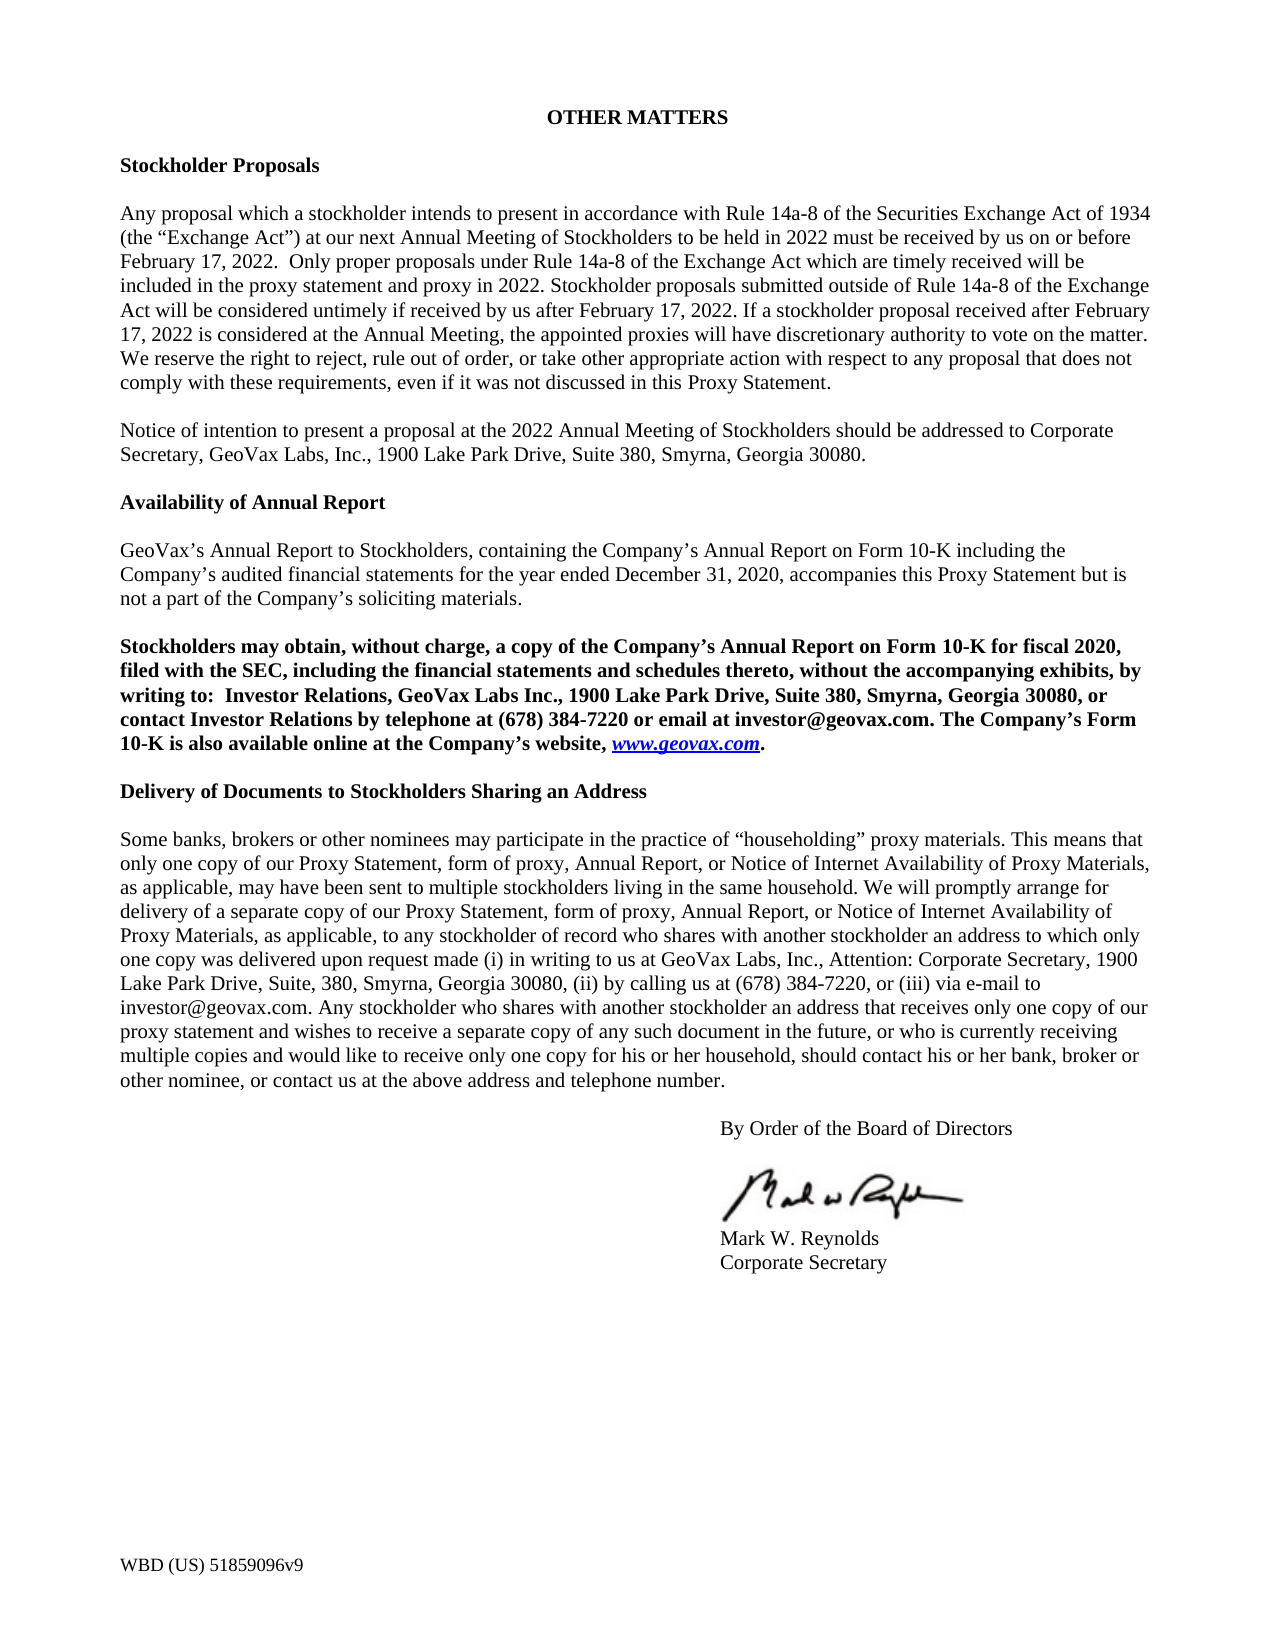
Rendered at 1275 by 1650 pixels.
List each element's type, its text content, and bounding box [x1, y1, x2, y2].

text Some banks, brokers or other nominees may participate in the practice of “householding” proxy materials. This means that only one copy of our Proxy Statement, form of proxy, Annual Report, or Notice of Internet Availability of Proxy Materials, as applicable, may have been sent to multiple stockholders living in the same household. We will promptly arrange for delivery of a separate copy of our Proxy Statement, form of proxy, Annual Report, or Notice of Internet Availability of Proxy Materials, as applicable, to any stockholder of record who shares with another stockholder an address to which only one copy was delivered upon request made (i) in writing to us at GeoVax Labs, Inc., Attention: Corporate Secretary, 1900 Lake Park Drive, Suite, 380, Smyrna, Georgia 30080, (ii) by calling us at (678) 384-7220, or (iii) via e-mail to investor@geovax.com. Any stockholder who shares with another stockholder an address that receives only one copy of our proxy statement and wishes to receive a separate copy of any such document in the future, or who is currently receiving multiple copies and would like to receive only one copy for his or her household, should contact his or her bank, broker or other nominee, or contact us at the above address and telephone number. [120, 827, 1155, 1092]
text Notice of intention to present a proposal at the 2022 Annual Meeting of Stockholders should be addressed to Corporate Secretary, GeoVax Labs, Inc., 1900 Lake Park Drive, Suite 380, Smyrna, Georgia 30080. [120, 418, 1155, 466]
text Stockholder Proposals [120, 153, 1155, 177]
text Any proposal which a stockholder intends to present in accordance with Rule 14a-8 of the Securities Exchange Act of 1934 (the “Exchange Act”) at our next Annual Meeting of Stockholders to be held in 2022 must be received by us on or before February 17, 2022. Only proper proposals under Rule 14a-8 of the Exchange Act which are timely received will be included in the proxy statement and proxy in 2022. Stockholder proposals submitted outside of Rule 14a-8 of the Exchange Act will be considered untimely if received by us after February 17, 2022. If a stockholder proposal received after February 17, 2022 is considered at the Annual Meeting, the appointed proxies will have discretionary authority to vote on the matter. We reserve the right to reject, rule out of order, or take other appropriate action with respect to any proposal that does not comply with these requirements, even if it was not discussed in this Proxy Statement. [120, 201, 1155, 394]
text Corporate Secretary [120, 1250, 1155, 1274]
text Availability of Annual Report [120, 490, 1155, 514]
text Delivery of Documents to Stockholders Sharing an Address [120, 779, 1155, 803]
text GeoVax’s Annual Report to Stockholders, containing the Company’s Annual Report on Form 10-K including the Company’s audited financial statements for the year ended December 31, 2020, accompanies this Proxy Statement but is not a part of the Company’s soliciting materials. [120, 538, 1155, 610]
picture [720, 1163, 967, 1227]
text By Order of the Board of Directors [120, 1116, 1155, 1140]
title Other Matters [120, 105, 1155, 129]
text Mark W. Reynolds [120, 1226, 1155, 1250]
text Stockholders may obtain, without charge, a copy of the Company’s Annual Report on Form 10-K for fiscal 2020, filed with the SEC, including the financial statements and schedules thereto, without the accompanying exhibits, by writing to: Investor Relations, GeoVax Labs Inc., 1900 Lake Park Drive, Suite 380, Smyrna, Georgia 30080, or contact Investor Relations by telephone at (678) 384-7220 or email at investor@geovax.com. The Company’s Form 10-K is also available online at the Company’s website, www.geovax.com. [120, 634, 1155, 755]
